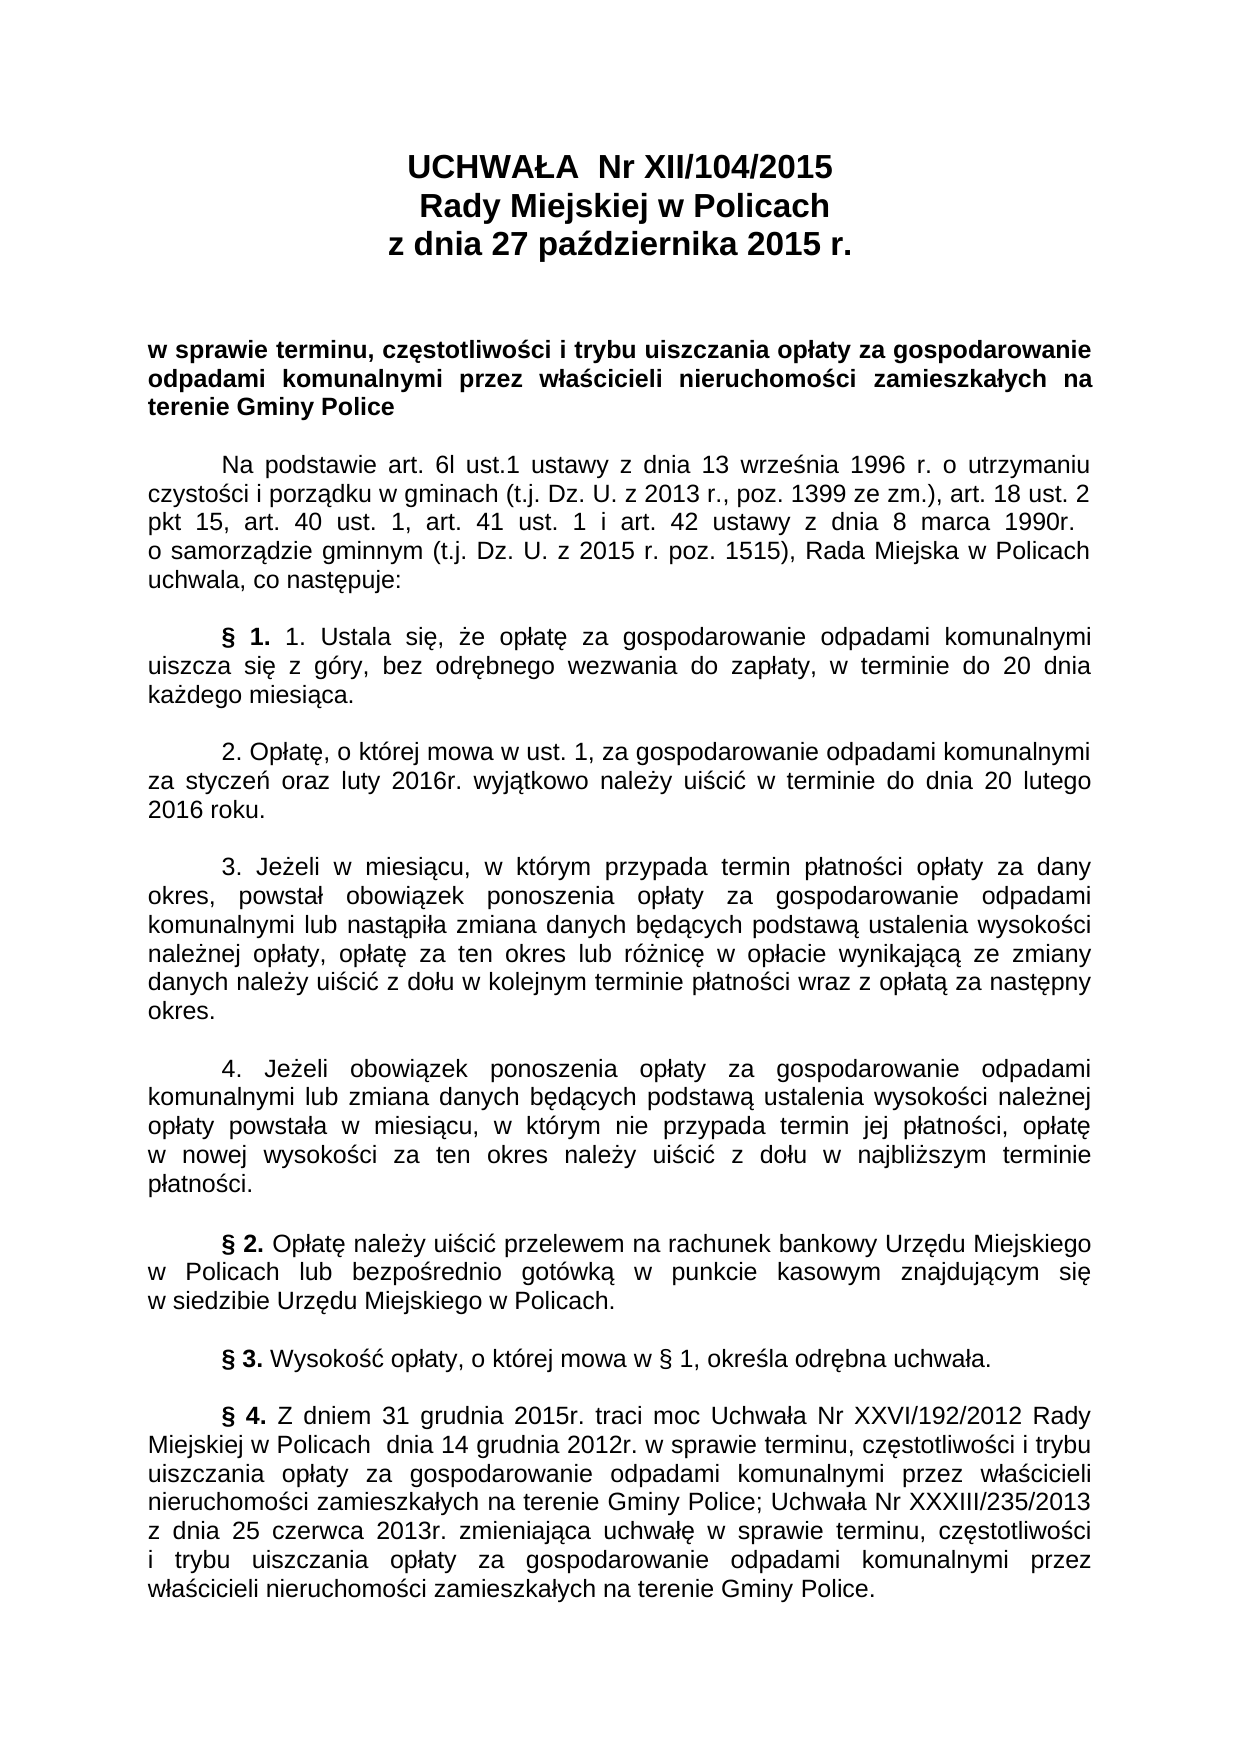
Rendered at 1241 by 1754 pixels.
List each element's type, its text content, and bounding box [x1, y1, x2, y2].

text 2. Opłatę, o której mowa w ust. 1, za gospodarowanie odpadami komunalnymi za styczeń oraz luty 2016r. wyjątkowo należy uiścić w terminie do dnia 20 lutego 2016 roku. [148, 737, 1093, 824]
text 4. Jeżeli obowiązek ponoszenia opłaty za gospodarowanie odpadami komunalnymi lub zmiana danych będących podstawą ustalenia wysokości należnej opłaty powstała w miesiącu, w którym nie przypada termin jej płatności, opłatę w nowej wysokości za ten okres należy uiścić z dołu w najbliższym terminie płatności. [148, 1054, 1093, 1197]
text Na podstawie art. 6l ust.1 ustawy z dnia 13 września 1996 r. o utrzymaniu czystości i porządku w gminach (t.j. Dz. U. z 2013 r., poz. 1399 ze zm.), art. 18 ust. 2 pkt 15, art. 40 ust. 1, art. 41 ust. 1 i art. 42 ustawy z dnia 8 marca 1990r. o samorządzie gminnym (t.j. Dz. U. z 2015 r. poz. 1515), Rada Miejska w Policach uchwala, co następuje: [148, 450, 1093, 594]
text Rady Miejskiej w Policach [148, 186, 1093, 224]
text z dnia 27 października 2015 r. [148, 224, 1093, 263]
text w sprawie terminu, częstotliwości i trybu uiszczania opłaty za gospodarowanie odpadami komunalnymi przez właścicieli nieruchomości zamieszkałych na terenie Gminy Police [148, 335, 1093, 421]
text § 2. Opłatę należy uiścić przelewem na rachunek bankowy Urzędu Miejskiego w Policach lub bezpośrednio gotówką w punkcie kasowym znajdującym się w siedzibie Urzędu Miejskiego w Policach. [148, 1229, 1093, 1315]
text UCHWAŁA Nr XII/104/2015 [148, 148, 1093, 186]
text § 1. 1. Ustala się, że opłatę za gospodarowanie odpadami komunalnymi uiszcza się z góry, bez odrębnego wezwania do zapłaty, w terminie do 20 dnia każdego miesiąca. [148, 622, 1093, 709]
text § 4. Z dniem 31 grudnia 2015r. traci moc Uchwała Nr XXVI/192/2012 Rady Miejskiej w Policach dnia 14 grudnia 2012r. w sprawie terminu, częstotliwości i trybu uiszczania opłaty za gospodarowanie odpadami komunalnymi przez właścicieli nieruchomości zamieszkałych na terenie Gminy Police; Uchwała Nr XXXIII/235/2013 z dnia 25 czerwca 2013r. zmieniająca uchwałę w sprawie terminu, częstotliwości i trybu uiszczania opłaty za gospodarowanie odpadami komunalnymi przez właścicieli nieruchomości zamieszkałych na terenie Gminy Police. [148, 1401, 1093, 1602]
text § 3. Wysokość opłaty, o której mowa w § 1, określa odrębna uchwała. [148, 1344, 1093, 1372]
text 3. Jeżeli w miesiącu, w którym przypada termin płatności opłaty za dany okres, powstał obowiązek ponoszenia opłaty za gospodarowanie odpadami komunalnymi lub nastąpiła zmiana danych będących podstawą ustalenia wysokości należnej opłaty, opłatę za ten okres lub różnicę w opłacie wynikającą ze zmiany danych należy uiścić z dołu w kolejnym terminie płatności wraz z opłatą za następny okres. [148, 852, 1093, 1025]
